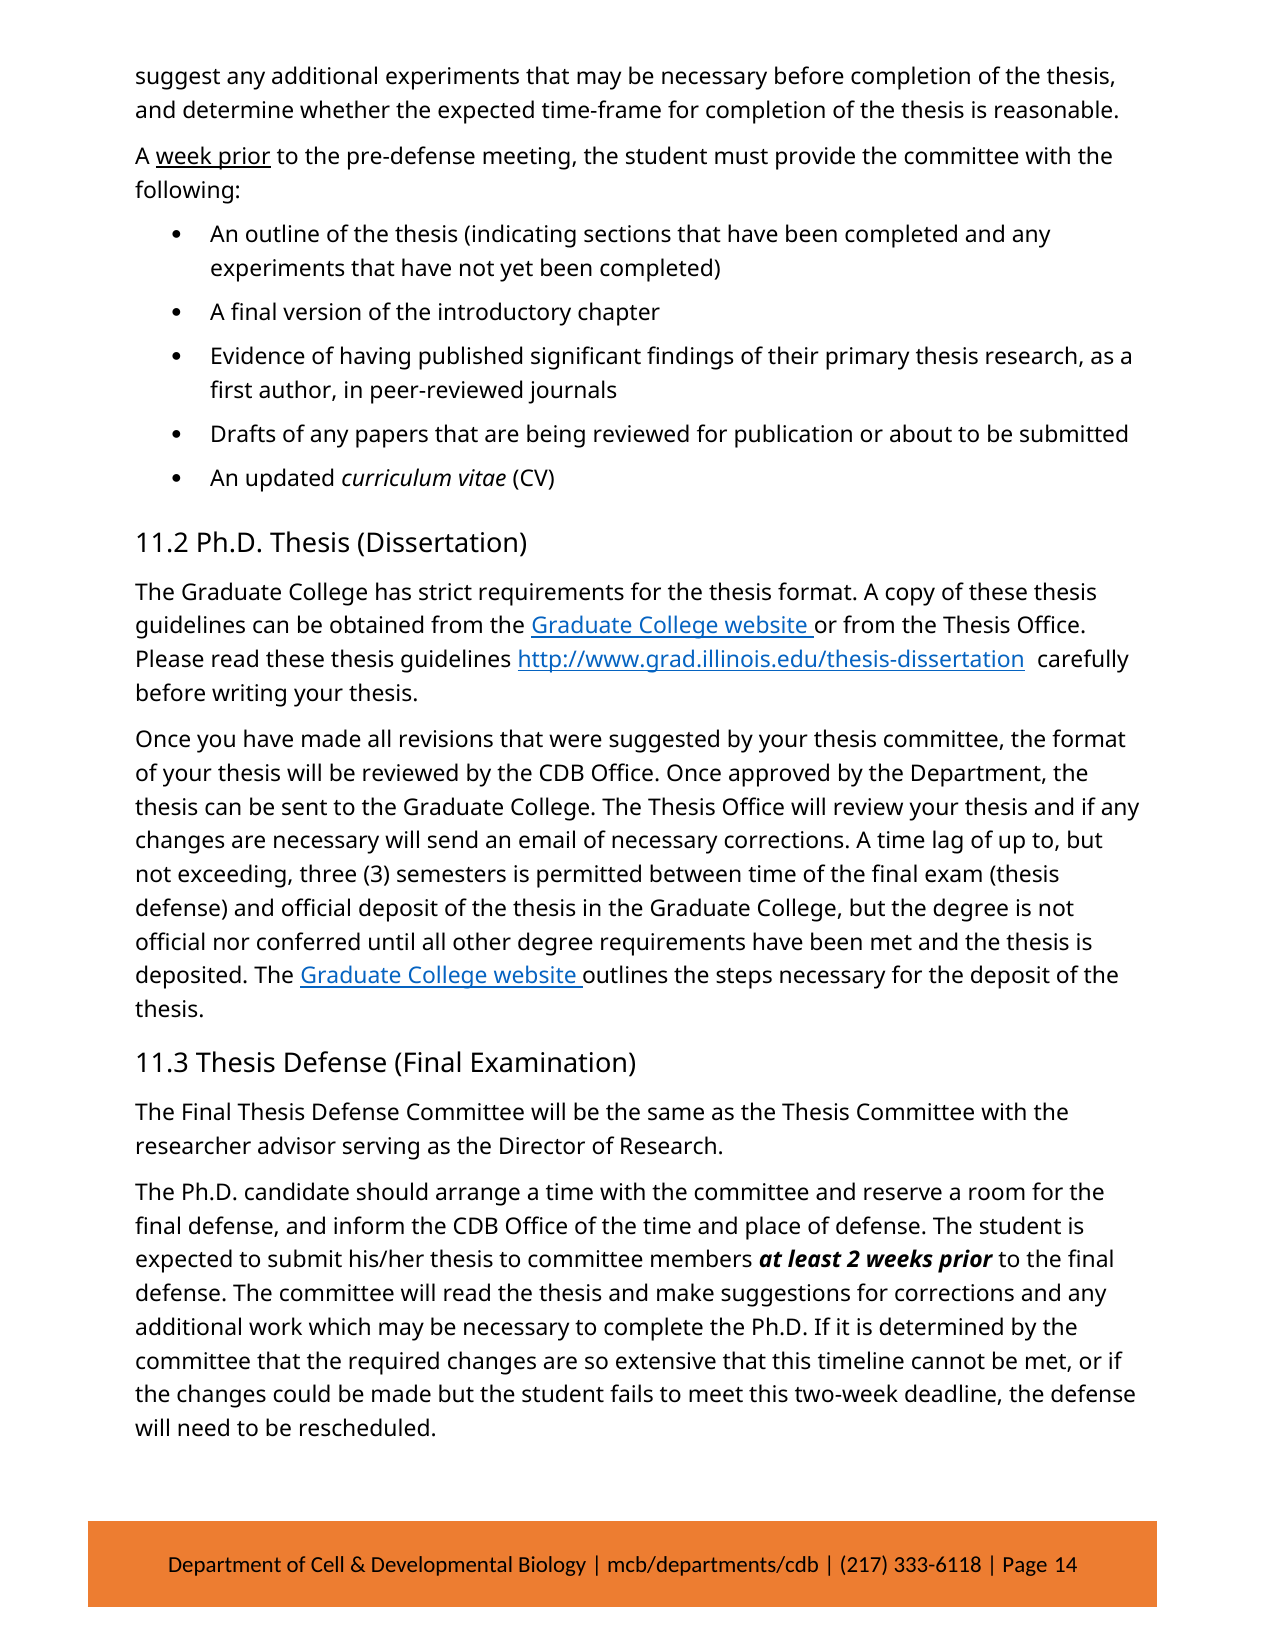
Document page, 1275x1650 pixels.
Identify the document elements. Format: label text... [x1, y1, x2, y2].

list A final version of the introductory chapter [172, 296, 1140, 327]
text The Ph.D. candidate should arrange a time with the committee and reserve a room for the final defense, and inform the CDB Office of the time and place of defense. The student is expected to submit his/her thesis to committee members at least 2 weeks prior to the final defense. The committee will read the thesis and make suggestions for corrections and any additional work which may be necessary to complete the Ph.D. If it is determined by the committee that the required changes are so extensive that this timeline cannot be met, or if the changes could be made but the student fails to meet this two-week deadline, the defense will need to be rescheduled. [135, 1176, 1140, 1443]
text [135, 60, 1140, 125]
subtitle 11.2 Ph.D. Thesis (Dissertation) [135, 523, 1140, 560]
text The Graduate College has strict requirements for the thesis format. A copy of these thesis guidelines can be obtained from the Graduate College website or from the Thesis Office. Please read these thesis guidelines http://www.grad.illinois.edu/thesis-dissertation carefully before writing your thesis. [135, 576, 1140, 708]
text A week prior to the pre-defense meeting, the student must provide the committee with the following: [135, 140, 1140, 205]
subtitle 11.3 Thesis Defense (Final Examination) [135, 1044, 1140, 1081]
list An outline of the thesis (indicating sections that have been completed and any experiments that have not yet been completed) [172, 218, 1140, 283]
list Drafts of any papers that are being reviewed for publication or about to be submitted [172, 418, 1140, 449]
list Evidence of having published significant findings of their primary thesis research, as a first author, in peer-reviewed journals [172, 340, 1140, 405]
list An updated curriculum vitae (CV) [172, 462, 1140, 493]
text The Final Thesis Defense Committee will be the same as the Thesis Committee with the researcher advisor serving as the Director of Research. [135, 1096, 1140, 1161]
text Once you have made all revisions that were suggested by your thesis committee, the format of your thesis will be reviewed by the CDB Office. Once approved by the Department, the thesis can be sent to the Graduate College. The Thesis Office will review your thesis and if any changes are necessary will send an email of necessary corrections. A time lag of up to, but not exceeding, three (3) semesters is permitted between time of the final exam (thesis defense) and official deposit of the thesis in the Graduate College, but the degree is not official nor conferred until all other degree requirements have been met and the thesis is deposited. The Graduate College website outlines the steps necessary for the deposit of the thesis. [135, 723, 1140, 1024]
